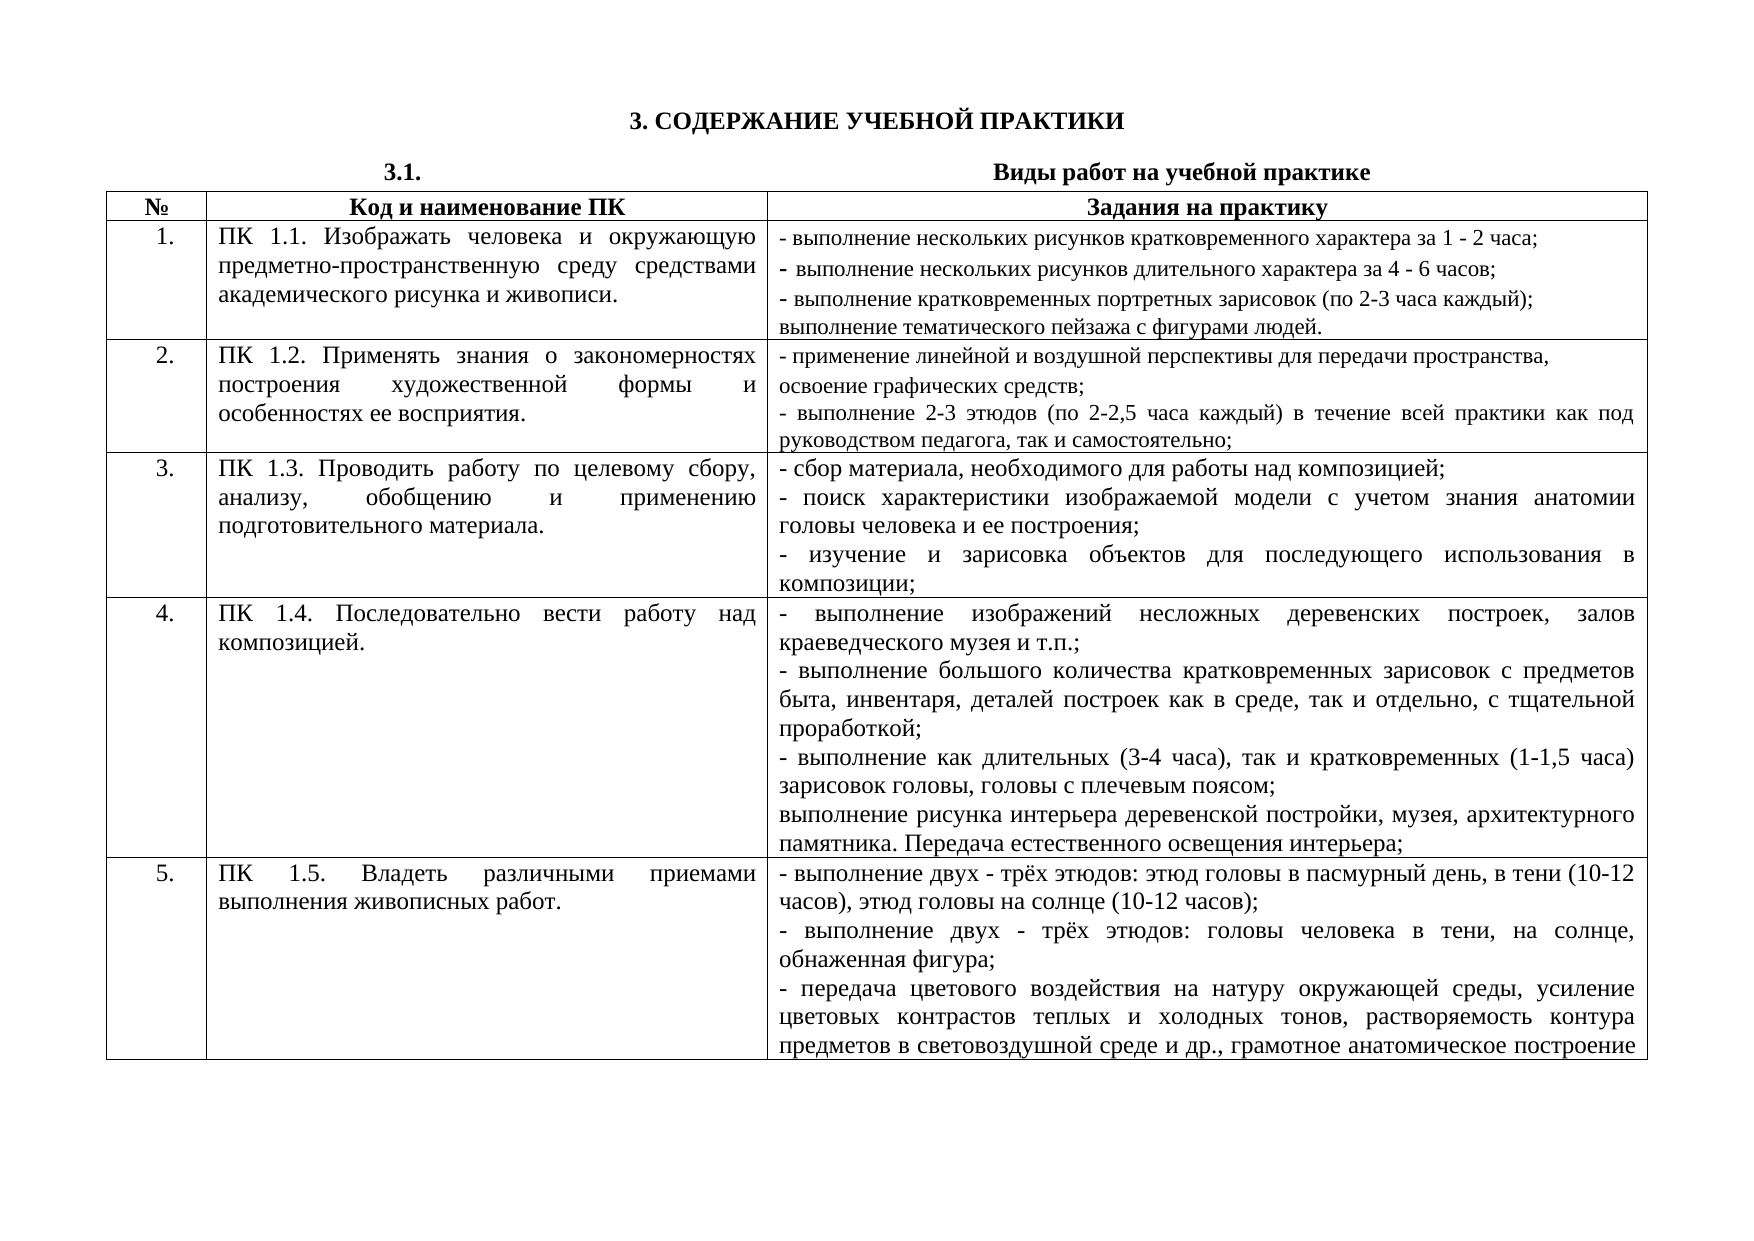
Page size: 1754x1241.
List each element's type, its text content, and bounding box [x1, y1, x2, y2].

table_cell - выполнение нескольких рисунков кратковременного характера за 1 - 2 часа; - выполнение нескольких рисунков длительного характера за 4 - 6 часов; - выполнение кратковременных портретных зарисовок (по 2-3 часа каждый); выполнение тематического пейзажа с фигурами людей. [768, 221, 1647, 339]
table_cell ПК 1.1. Изображать человека и окружающую предметно-пространственную среду средствами академического рисунка и живописи. [207, 221, 767, 339]
table_cell [107, 221, 206, 339]
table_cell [768, 858, 1647, 1059]
table_cell - применение линейной и воздушной перспективы для передачи пространства, освоение графических средств; - выполнение 2-3 этюдов (по 2-2,5 часа каждый) в течение всей практики как под руководством педагога, так и самостоятельно; [768, 340, 1647, 452]
table_cell - сбор материала, необходимого для работы над композицией; - поиск характеристики изображаемой модели с учетом знания анатомии головы человека и ее построения; - изучение и зарисовка объектов для последующего использования в композиции; [768, 453, 1647, 597]
table_cell [107, 453, 206, 597]
table_cell ПК 1.3. Проводить работу по целевому сбору, анализу, обобщению и применению подготовительного материала. [207, 453, 767, 597]
table_cell ПК 1.4. Последовательно вести работу над композицией. [207, 598, 767, 857]
table_header Задания на практику [768, 192, 1647, 220]
table_cell - выполнение изображений несложных деревенских построек, залов краеведческого музея и т.п.; - выполнение большого количества кратковременных зарисовок с предметов быта, инвентаря, деталей построек как в среде, так и отдельно, с тщательной проработкой; - выполнение как длительных (3-4 часа), так и кратковременных (1-1,5 часа) зарисовок головы, головы с плечевым поясом; выполнение рисунка интерьера деревенской постройки, музея, архитектурного памятника. Передача естественного освещения интерьера; [768, 598, 1647, 857]
table_cell [107, 858, 206, 1059]
text 3. СОДЕРЖАНИЕ УЧЕБНОЙ ПРАКТИКИ [118, 88, 1636, 139]
list Виды работ на учебной практике [118, 139, 1636, 191]
table_cell [107, 340, 206, 452]
table_header Код и наименование ПК [207, 192, 767, 220]
table_cell [107, 598, 206, 857]
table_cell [207, 858, 767, 1059]
table_header № [107, 192, 206, 220]
table_cell ПК 1.2. Применять знания о закономерностях построения художественной формы и особенностях ее восприятия. [207, 340, 767, 452]
